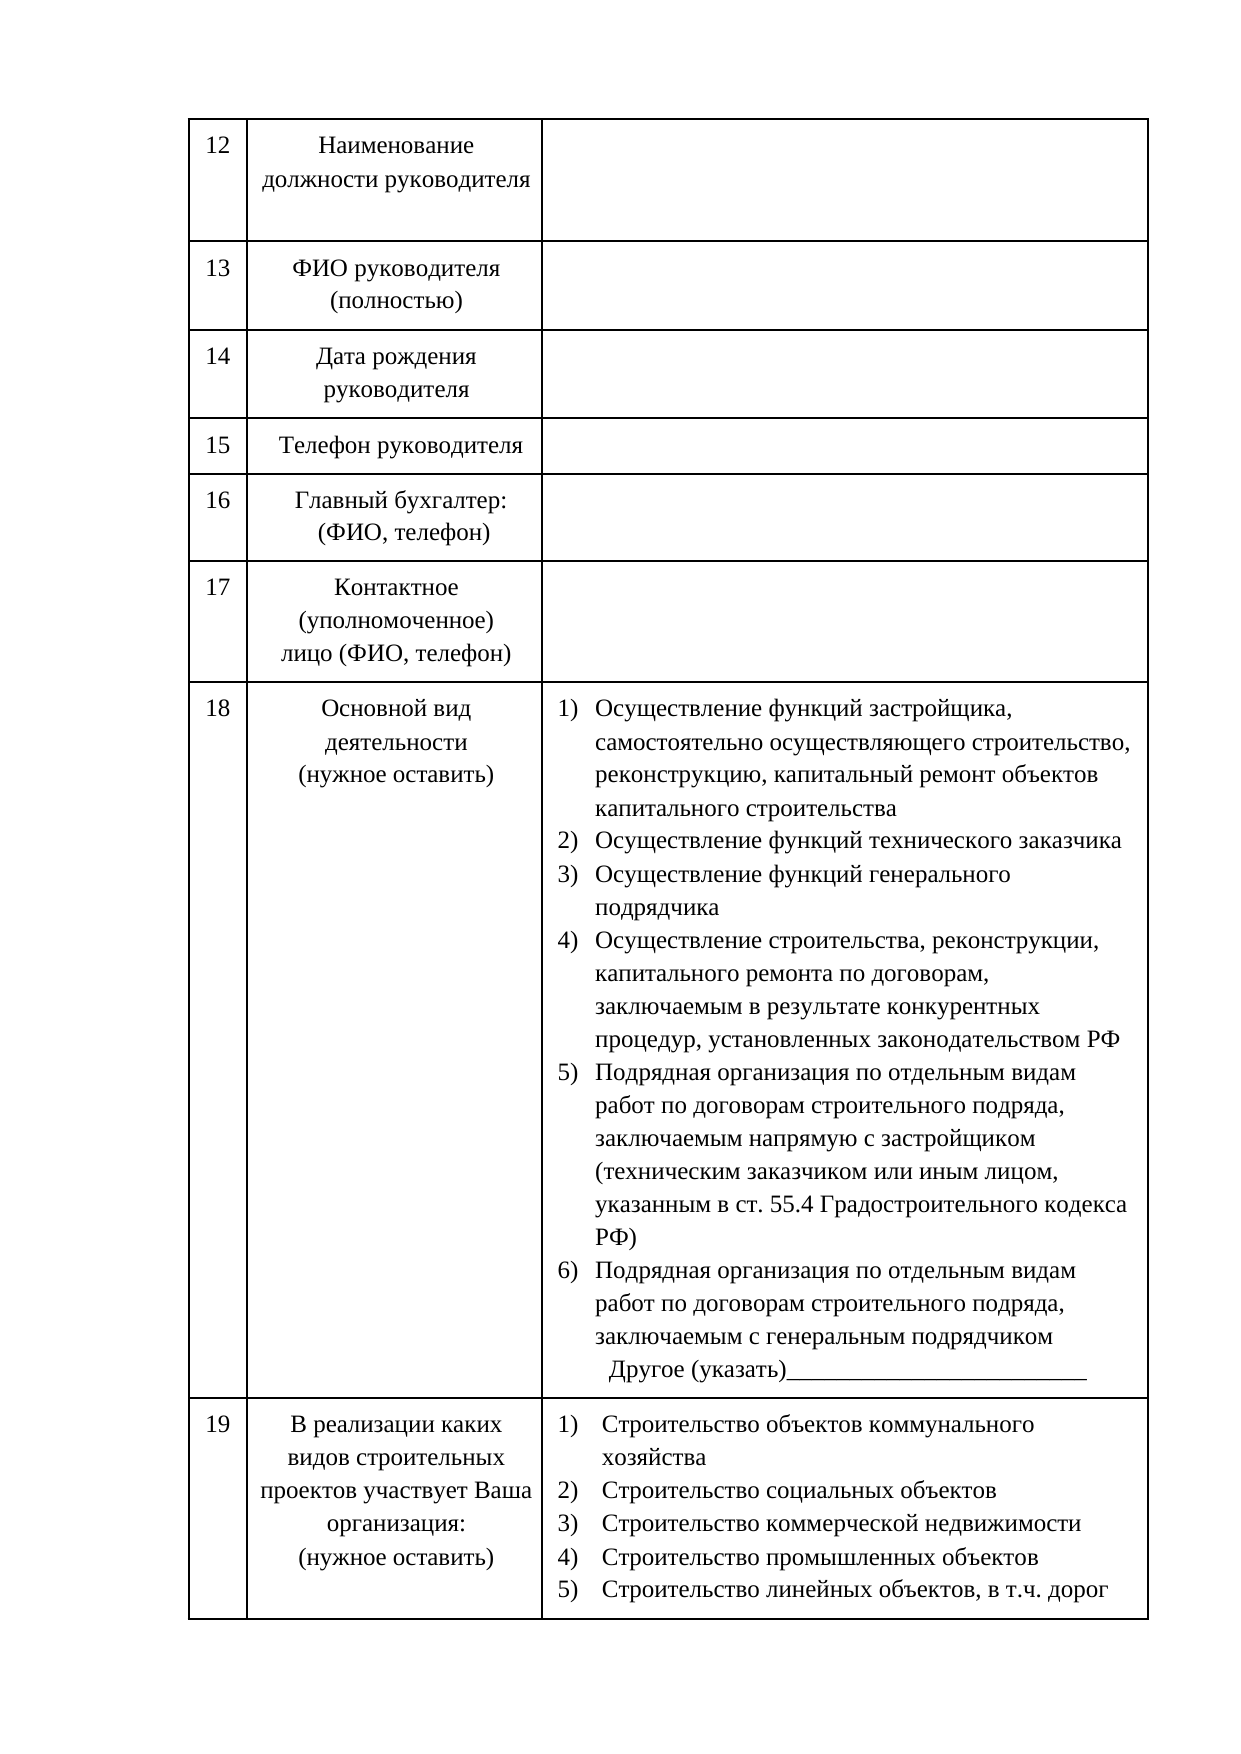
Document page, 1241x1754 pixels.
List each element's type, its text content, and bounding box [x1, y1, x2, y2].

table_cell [248, 1399, 541, 1618]
table_cell 16 [190, 475, 246, 559]
table_cell 19 [190, 1399, 246, 1618]
table_cell Наименование должности руководителя [248, 120, 541, 240]
table_cell [543, 242, 1147, 329]
table_cell 13 [190, 242, 246, 329]
table_cell ФИО руководителя (полностью) [248, 242, 541, 329]
table_cell 17 [190, 562, 246, 681]
table_cell Основной вид деятельности (нужное оставить) [248, 683, 541, 1397]
table_cell Осуществление функций застройщика, самостоятельно осуществляющего строительство, реконструкцию, капитальный ремонт объектов капитального строительства Осуществление функций технического заказчика Осуществление функций генерального подрядчика Осуществление строительства, реконструкции, капитального ремонта по договорам, заключаемым в результате конкурентных процедур, установленных законодательством РФ Подрядная организация по отдельным видам работ по договорам строительного подряда, заключаемым напрямую с застройщиком (техническим заказчиком или иным лицом, указанным в ст. 55.4 Градостроительного кодекса РФ) Подрядная организация по отдельным видам работ по договорам строительного подряда, заключаемым с генеральным подрядчиком Другое (указать)________________________ [543, 683, 1147, 1397]
table_cell Контактное (уполномоченное) лицо (ФИО, телефон) [248, 562, 541, 681]
table_cell [543, 419, 1147, 473]
table_cell 12 [190, 120, 246, 240]
table_cell 14 [190, 331, 246, 417]
table_cell Телефон руководителя [248, 419, 541, 473]
table_cell Дата рождения руководителя [248, 331, 541, 417]
table_cell [543, 562, 1147, 681]
table_cell [543, 475, 1147, 559]
table_cell [543, 120, 1147, 240]
table_cell 18 [190, 683, 246, 1397]
table_cell Главный бухгалтер: (ФИО, телефон) [248, 475, 541, 559]
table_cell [543, 1399, 1147, 1618]
table_cell [543, 331, 1147, 417]
table_cell 15 [190, 419, 246, 473]
